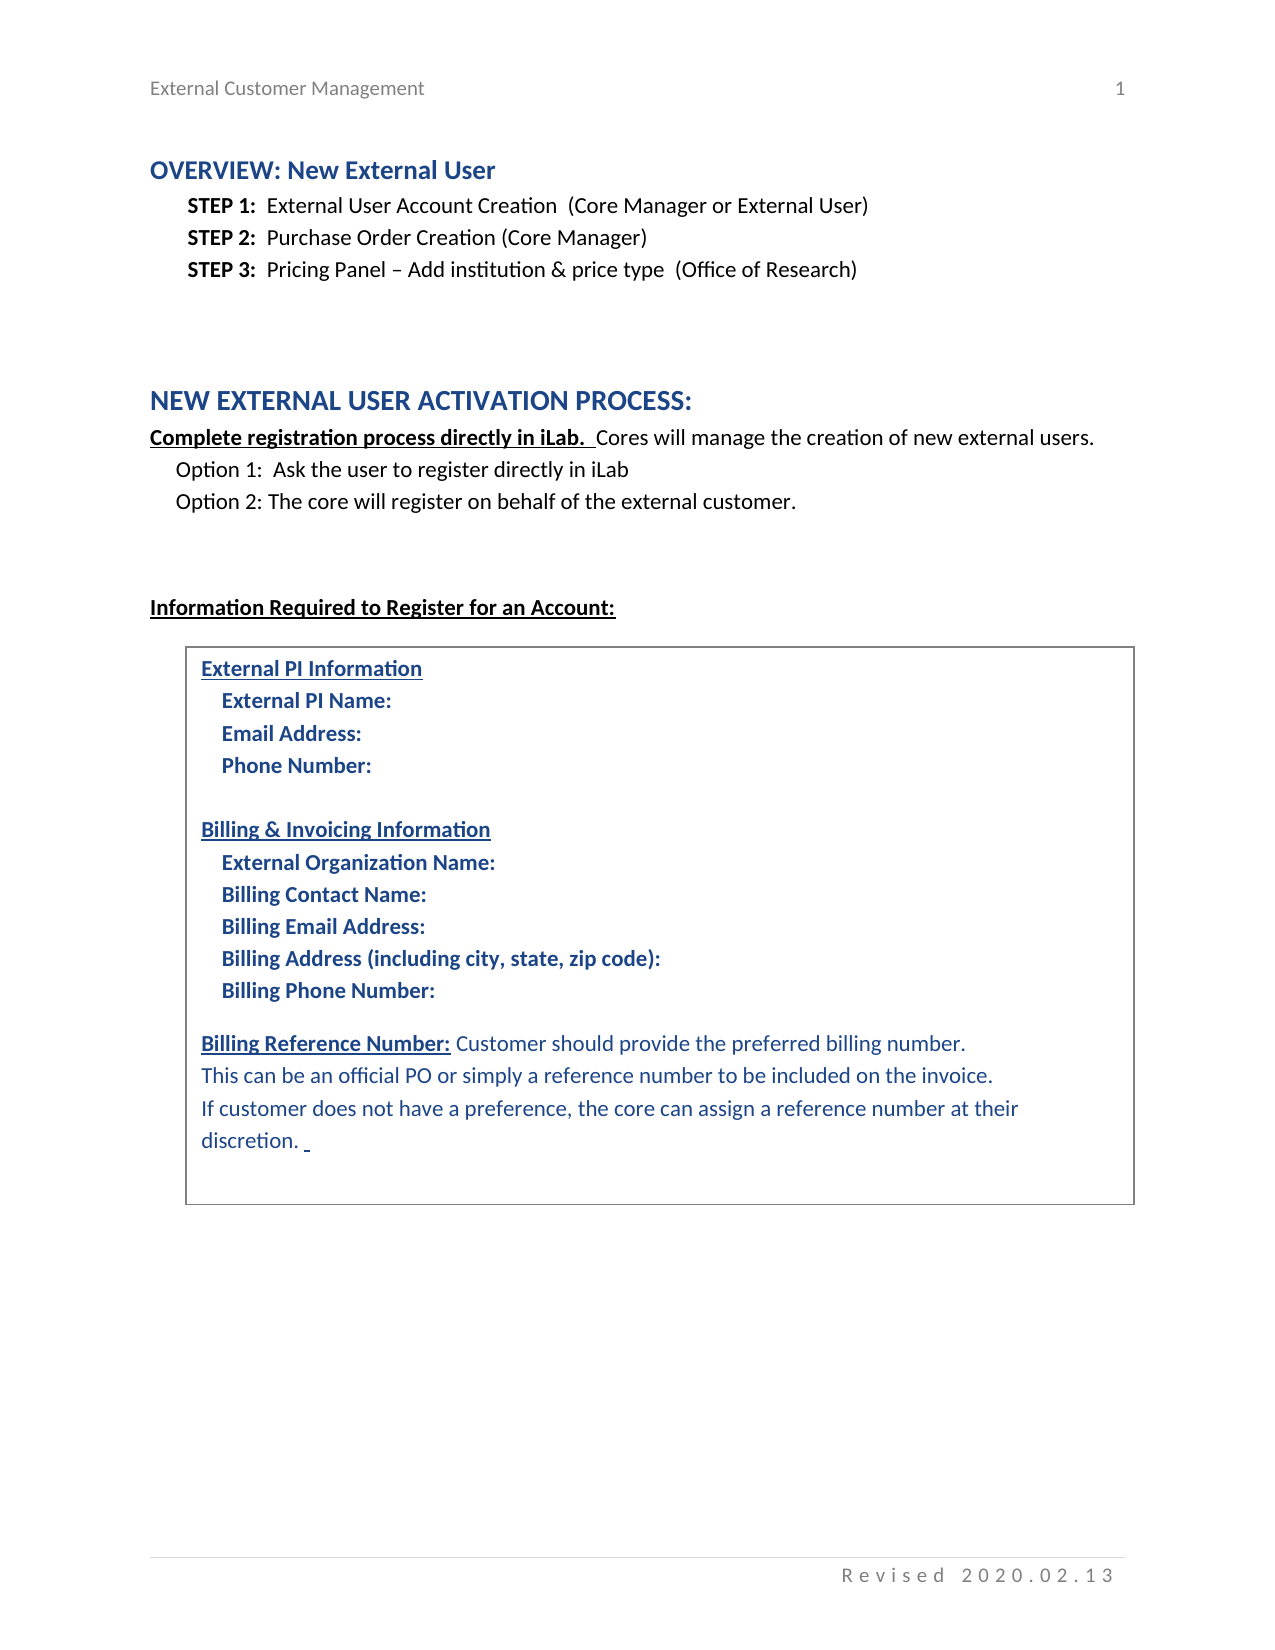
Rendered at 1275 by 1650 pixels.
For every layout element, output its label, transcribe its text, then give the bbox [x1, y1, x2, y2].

text STEP 1: External User Account Creation (Core Manager or External User) [187, 191, 1125, 219]
subtitle OVERVIEW: New External User [150, 153, 1125, 186]
text STEP 3: Pricing Panel – Add institution & price type (Office of Research) [187, 256, 1125, 283]
text Information Required to Register for an Account: [150, 593, 1125, 621]
text STEP 2: Purchase Order Creation (Core Manager) [187, 223, 1125, 251]
text Complete registration process directly in iLab. Cores will manage the creation of new external users. Option 1: Ask the user to register directly in iLab Option 2: The core will register on behalf of the external customer. [150, 423, 1125, 515]
subtitle NEW EXTERNAL USER ACTIVATION PROCESS: [150, 382, 1125, 417]
